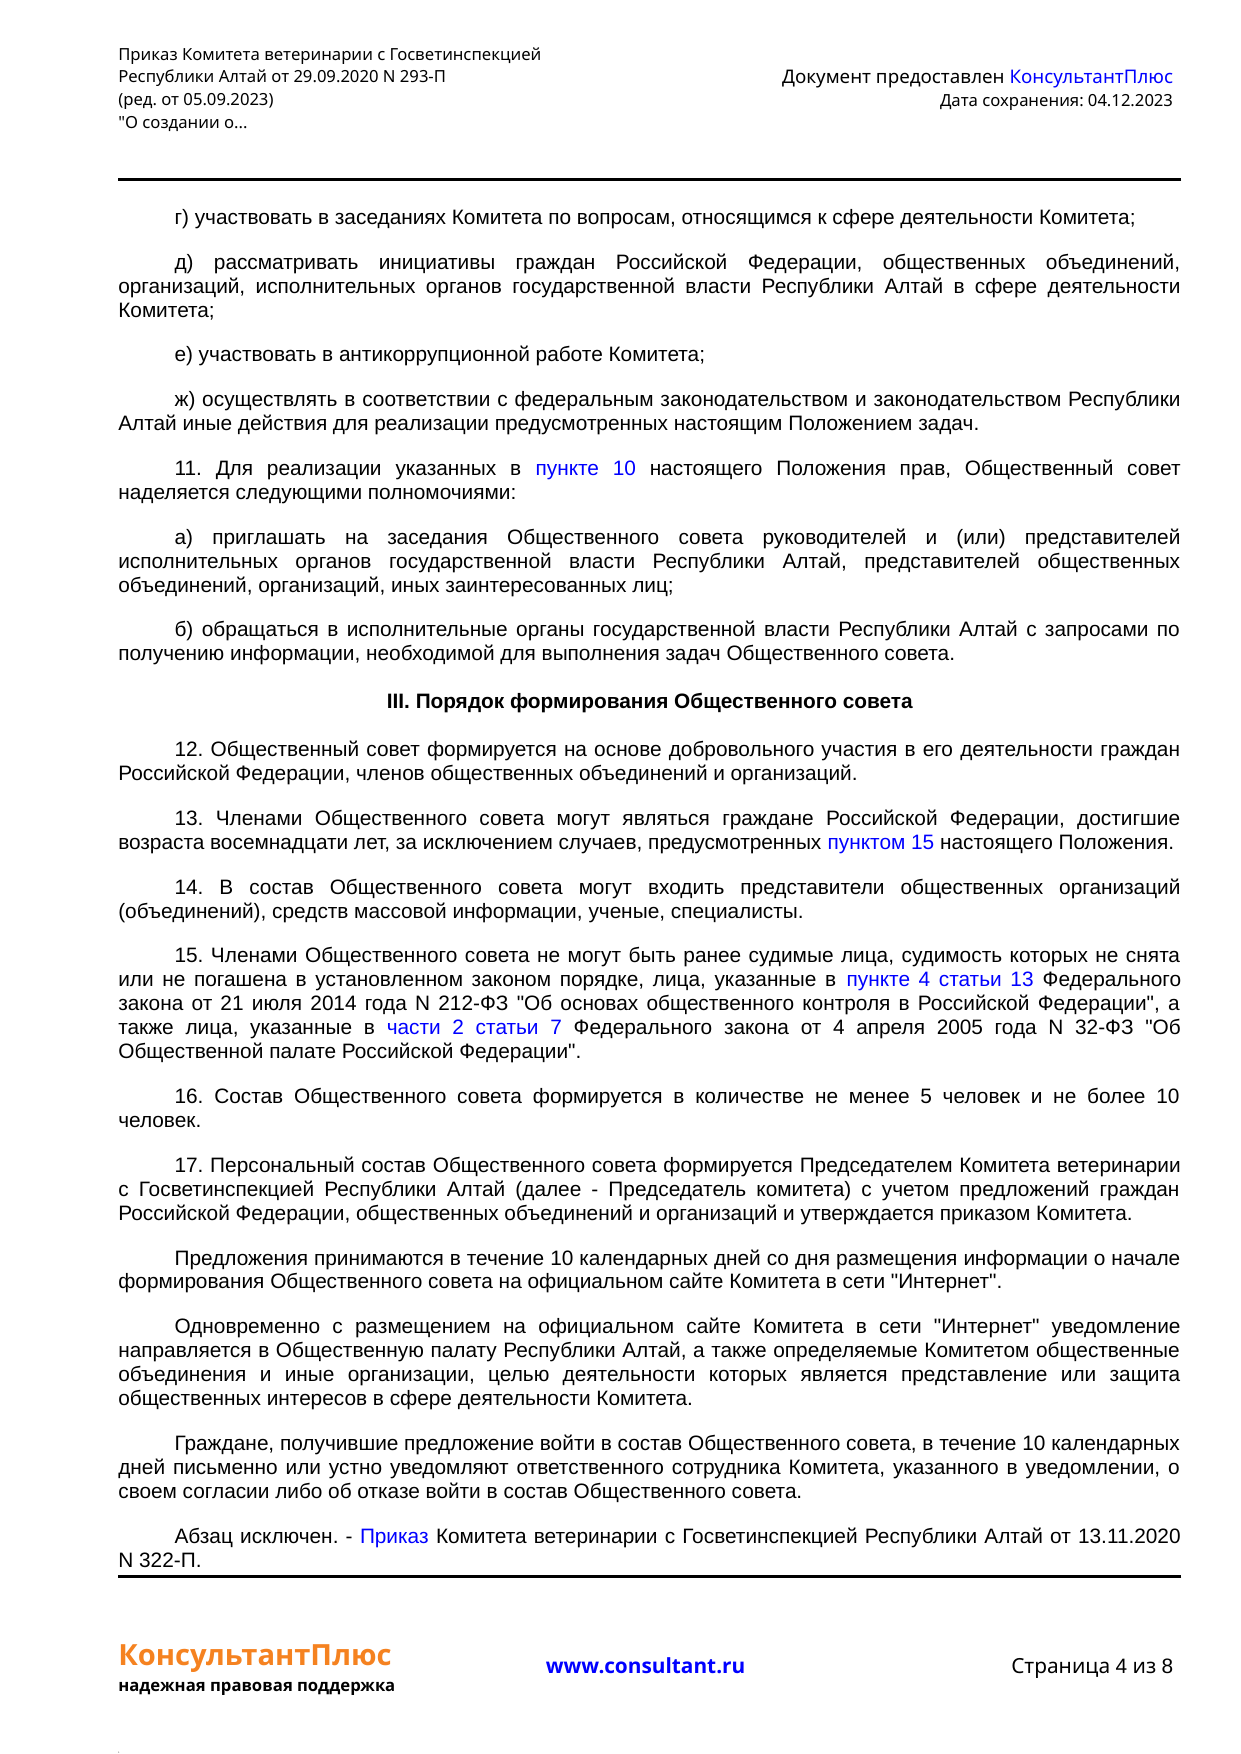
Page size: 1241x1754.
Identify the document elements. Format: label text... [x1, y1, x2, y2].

text Граждане, получившие предложение войти в состав Общественного совета, в течение 10 календарных дней письменно или устно уведомляют ответственного сотрудника Комитета, указанного в уведомлении, о своем согласии либо об отказе войти в состав Общественного совета. [118, 1431, 1181, 1503]
text Абзац исключен. - Приказ Комитета ветеринарии с Госветинспекцией Республики Алтай от 13.11.2020 N 322-П. [118, 1523, 1181, 1571]
text г) участвовать в заседаниях Комитета по вопросам, относящимся к сфере деятельности Комитета; [118, 205, 1181, 229]
text 15. Членами Общественного совета не могут быть ранее судимые лица, судимость которых не снята или не погашена в установленном законом порядке, лица, указанные в пункте 4 статьи 13 Федерального закона от 21 июля 2014 года N 212-ФЗ "Об основах общественного контроля в Российской Федерации", а также лица, указанные в части 2 статьи 7 Федерального закона от 4 апреля 2005 года N 32-ФЗ "Об Общественной палате Российской Федерации". [118, 943, 1181, 1063]
text 17. Персональный состав Общественного совета формируется Председателем Комитета ветеринарии с Госветинспекцией Республики Алтай (далее - Председатель комитета) с учетом предложений граждан Российской Федерации, общественных объединений и организаций и утверждается приказом Комитета. [118, 1153, 1181, 1224]
title III. Порядок формирования Общественного совета [118, 689, 1181, 713]
text Одновременно с размещением на официальном сайте Комитета в сети "Интернет" уведомление направляется в Общественную палату Республики Алтай, а также определяемые Комитетом общественные объединения и иные организации, целью деятельности которых является представление или защита общественных интересов в сфере деятельности Комитета. [118, 1314, 1181, 1410]
text 11. Для реализации указанных в пункте 10 настоящего Положения прав, Общественный совет наделяется следующими полномочиями: [118, 456, 1181, 504]
text б) обращаться в исполнительные органы государственной власти Республики Алтай с запросами по получению информации, необходимой для выполнения задач Общественного совета. [118, 617, 1181, 665]
text д) рассматривать инициативы граждан Российской Федерации, общественных объединений, организаций, исполнительных органов государственной власти Республики Алтай в сфере деятельности Комитета; [118, 249, 1181, 321]
text 14. В состав Общественного совета могут входить представители общественных организаций (объединений), средств массовой информации, ученые, специалисты. [118, 874, 1181, 922]
text Предложения принимаются в течение 10 календарных дней со дня размещения информации о начале формирования Общественного совета на официальном сайте Комитета в сети "Интернет". [118, 1245, 1181, 1293]
text ж) осуществлять в соответствии с федеральным законодательством и законодательством Республики Алтай иные действия для реализации предусмотренных настоящим Положением задач. [118, 387, 1181, 435]
text а) приглашать на заседания Общественного совета руководителей и (или) представителей исполнительных органов государственной власти Республики Алтай, представителей общественных объединений, организаций, иных заинтересованных лиц; [118, 524, 1181, 596]
text 16. Состав Общественного совета формируется в количестве не менее 5 человек и не более 10 человек. [118, 1084, 1181, 1132]
text 12. Общественный совет формируется на основе добровольного участия в его деятельности граждан Российской Федерации, членов общественных объединений и организаций. [118, 737, 1181, 785]
text 13. Членами Общественного совета могут являться граждане Российской Федерации, достигшие возраста восемнадцати лет, за исключением случаев, предусмотренных пунктом 15 настоящего Положения. [118, 806, 1181, 854]
text е) участвовать в антикоррупционной работе Комитета; [118, 342, 1181, 366]
